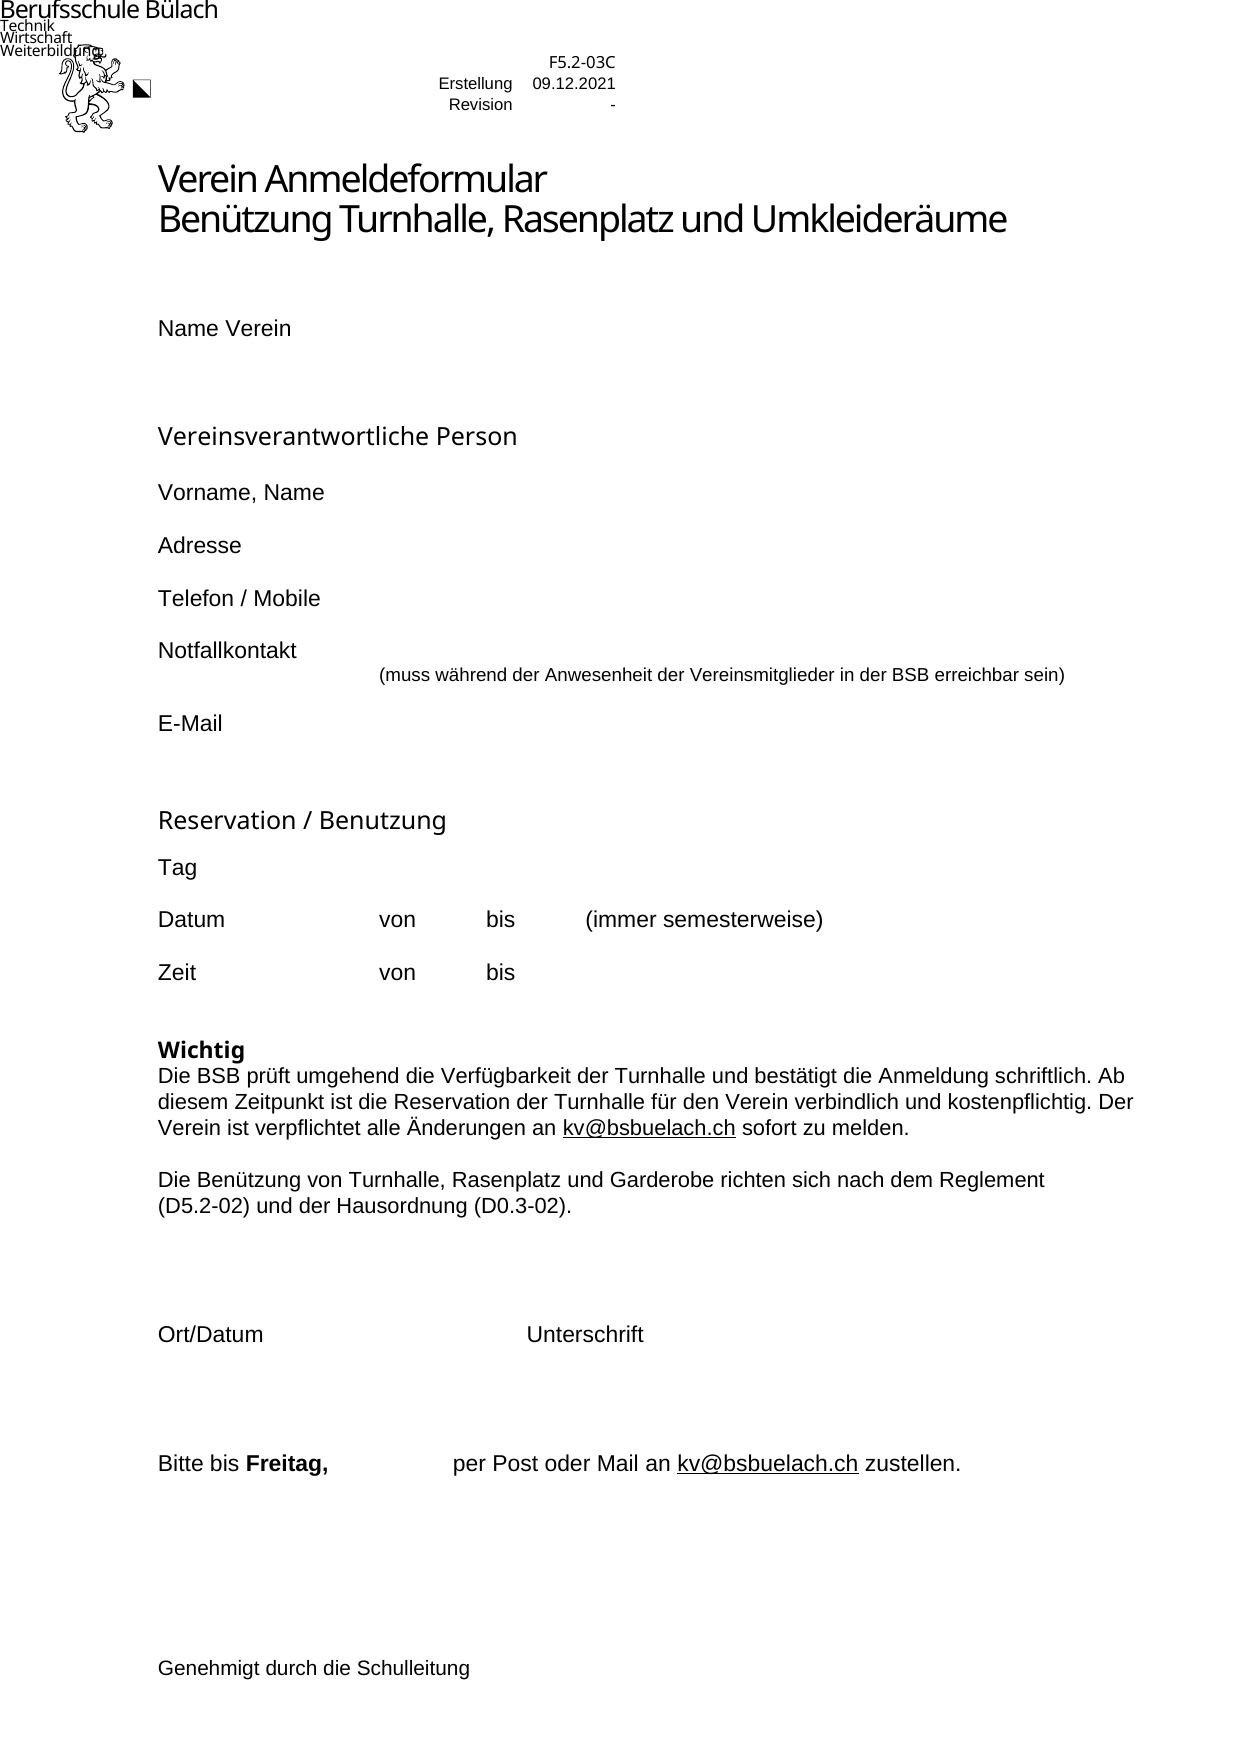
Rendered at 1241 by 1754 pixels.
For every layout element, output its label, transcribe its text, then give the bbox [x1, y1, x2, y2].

text Reservation / Benutzung [158, 802, 1143, 837]
text Bitte bis Freitag, per Post oder Mail an kv@bsbuelach.ch zustellen. [158, 1451, 1143, 1477]
title Verein Anmeldeformular Benützung Turnhalle, Rasenplatz und Umkleideräume [158, 159, 1143, 241]
text Wichtig [158, 1037, 1143, 1063]
text Notfallkontakt [158, 637, 1143, 663]
text Die BSB prüft umgehend die Verfügbarkeit der Turnhalle und bestätigt die Anmeldung schriftlich. Ab diesem Zeitpunkt ist die Reservation der Turnhalle für den Verein verbindlich und kostenpflichtig. Der Verein ist verpflichtet alle Änderungen an kv@bsbuelach.ch sofort zu melden. [158, 1063, 1143, 1141]
text Telefon / Mobile [158, 584, 1143, 611]
text Zeit von bis [158, 959, 1143, 985]
text Name Verein [158, 315, 1143, 341]
text Adresse [158, 532, 1143, 558]
text Vereinsverantwortliche Person Vorname, Name [158, 419, 1143, 505]
text Ort/Datum Unterschrift [158, 1322, 1143, 1347]
text Tag [158, 853, 1143, 880]
text Die Benützung von Turnhalle, Rasenplatz und Garderobe richten sich nach dem Reglement (D5.2-02) und der Hausordnung (D0.3-02). [158, 1167, 1143, 1218]
text E-Mail [158, 710, 1143, 737]
text (muss während der Anwesenheit der Vereinsmitglieder in der BSB erreichbar sein) [158, 663, 1143, 685]
text Datum von bis (immer semesterweise) [158, 906, 1143, 933]
